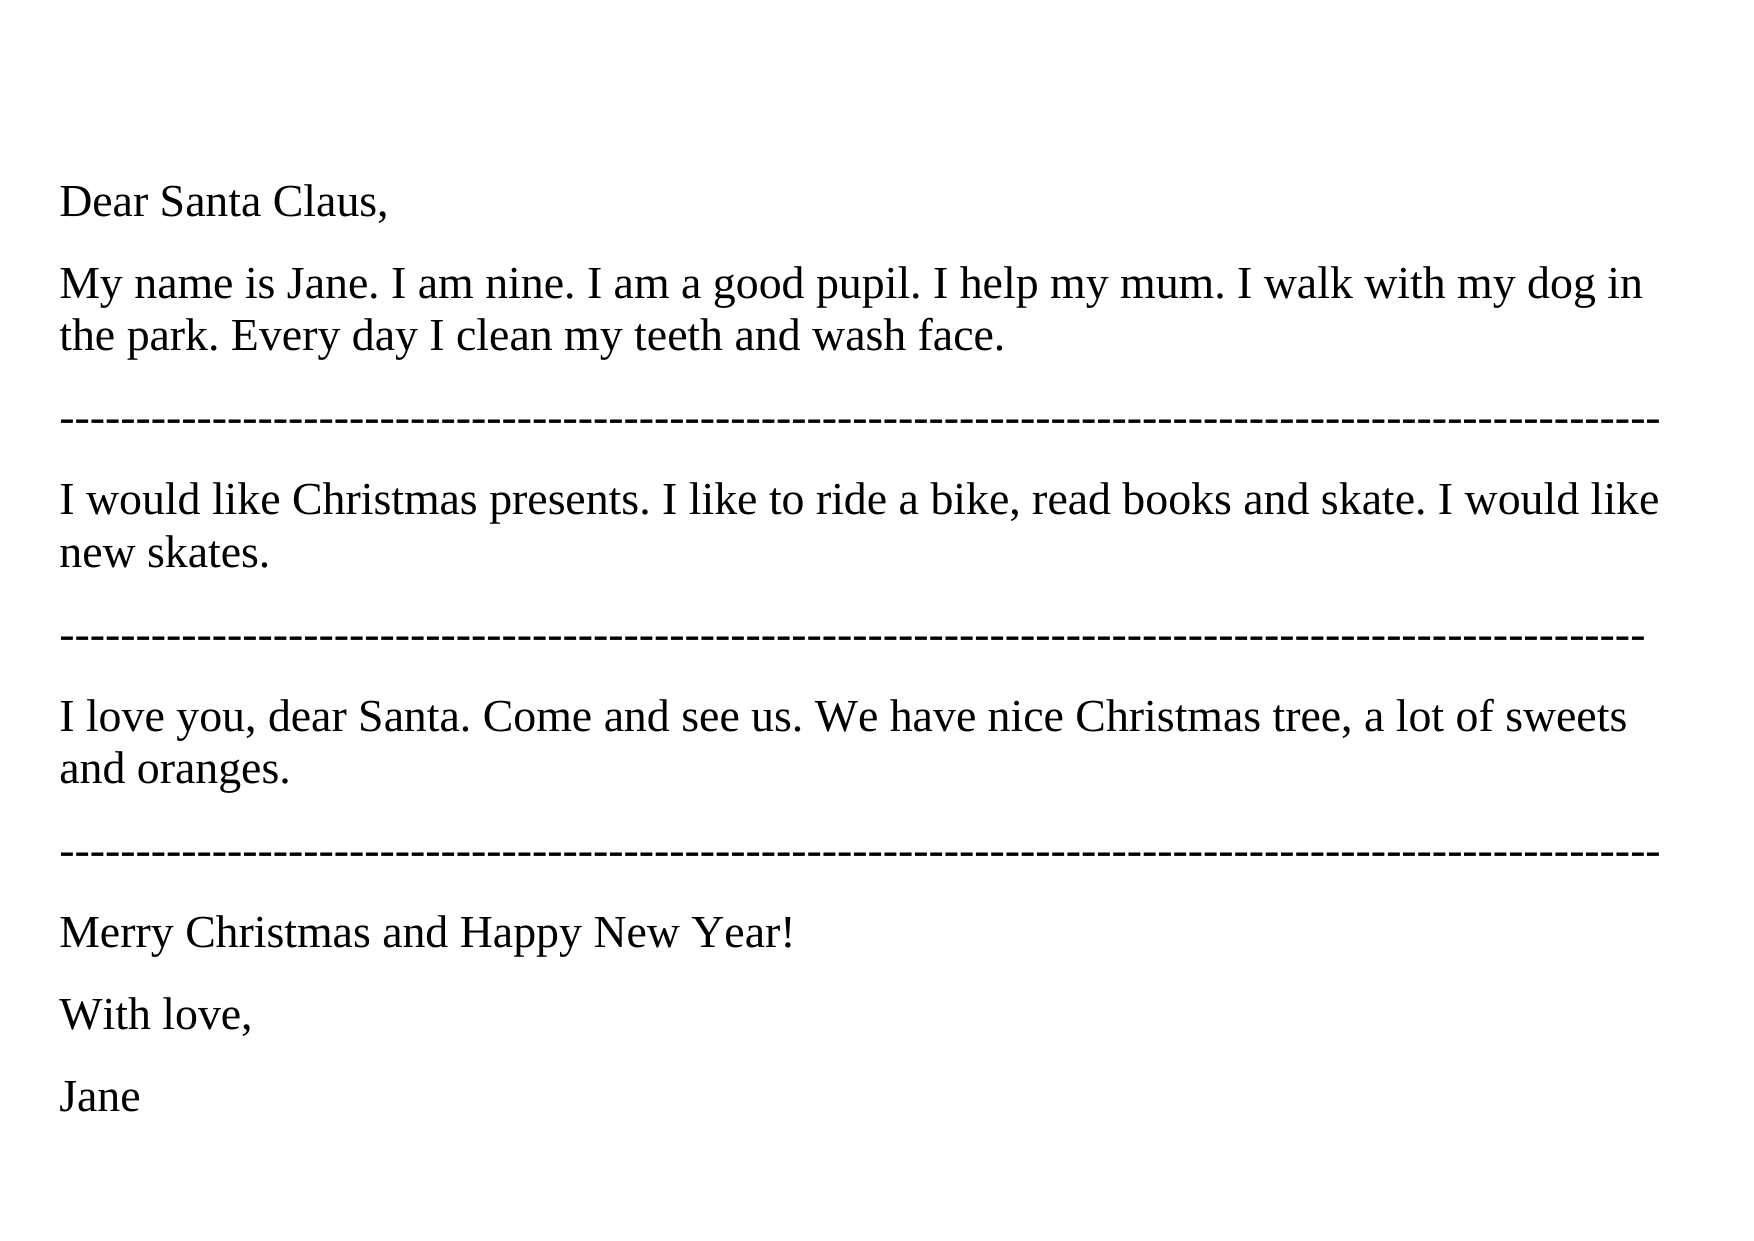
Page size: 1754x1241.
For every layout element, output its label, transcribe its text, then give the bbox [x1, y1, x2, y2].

text With love, [59, 987, 1695, 1039]
text Dear Santa Claus, [59, 173, 1695, 226]
text --------------------------------------------------------------------------------------------------------- [59, 390, 1695, 443]
text Merry Christmas and Happy New Year! [59, 905, 1695, 957]
text --------------------------------------------------------------------------------------------------------- [59, 823, 1695, 876]
text -------------------------------------------------------------------------------------------------------- [59, 606, 1695, 659]
text My name is Jane. I am nine. I am a good pupil. I help my mum. I walk with my dog in the park. Every day I clean my teeth and wash face. [59, 255, 1695, 361]
text Jane [59, 1068, 1695, 1121]
text I would like Christmas presents. I like to ride a bike, read books and skate. I would like new skates. [59, 472, 1695, 577]
text I love you, dear Santa. Come and see us. We have nice Christmas tree, a lot of sweets and oranges. [59, 688, 1695, 794]
